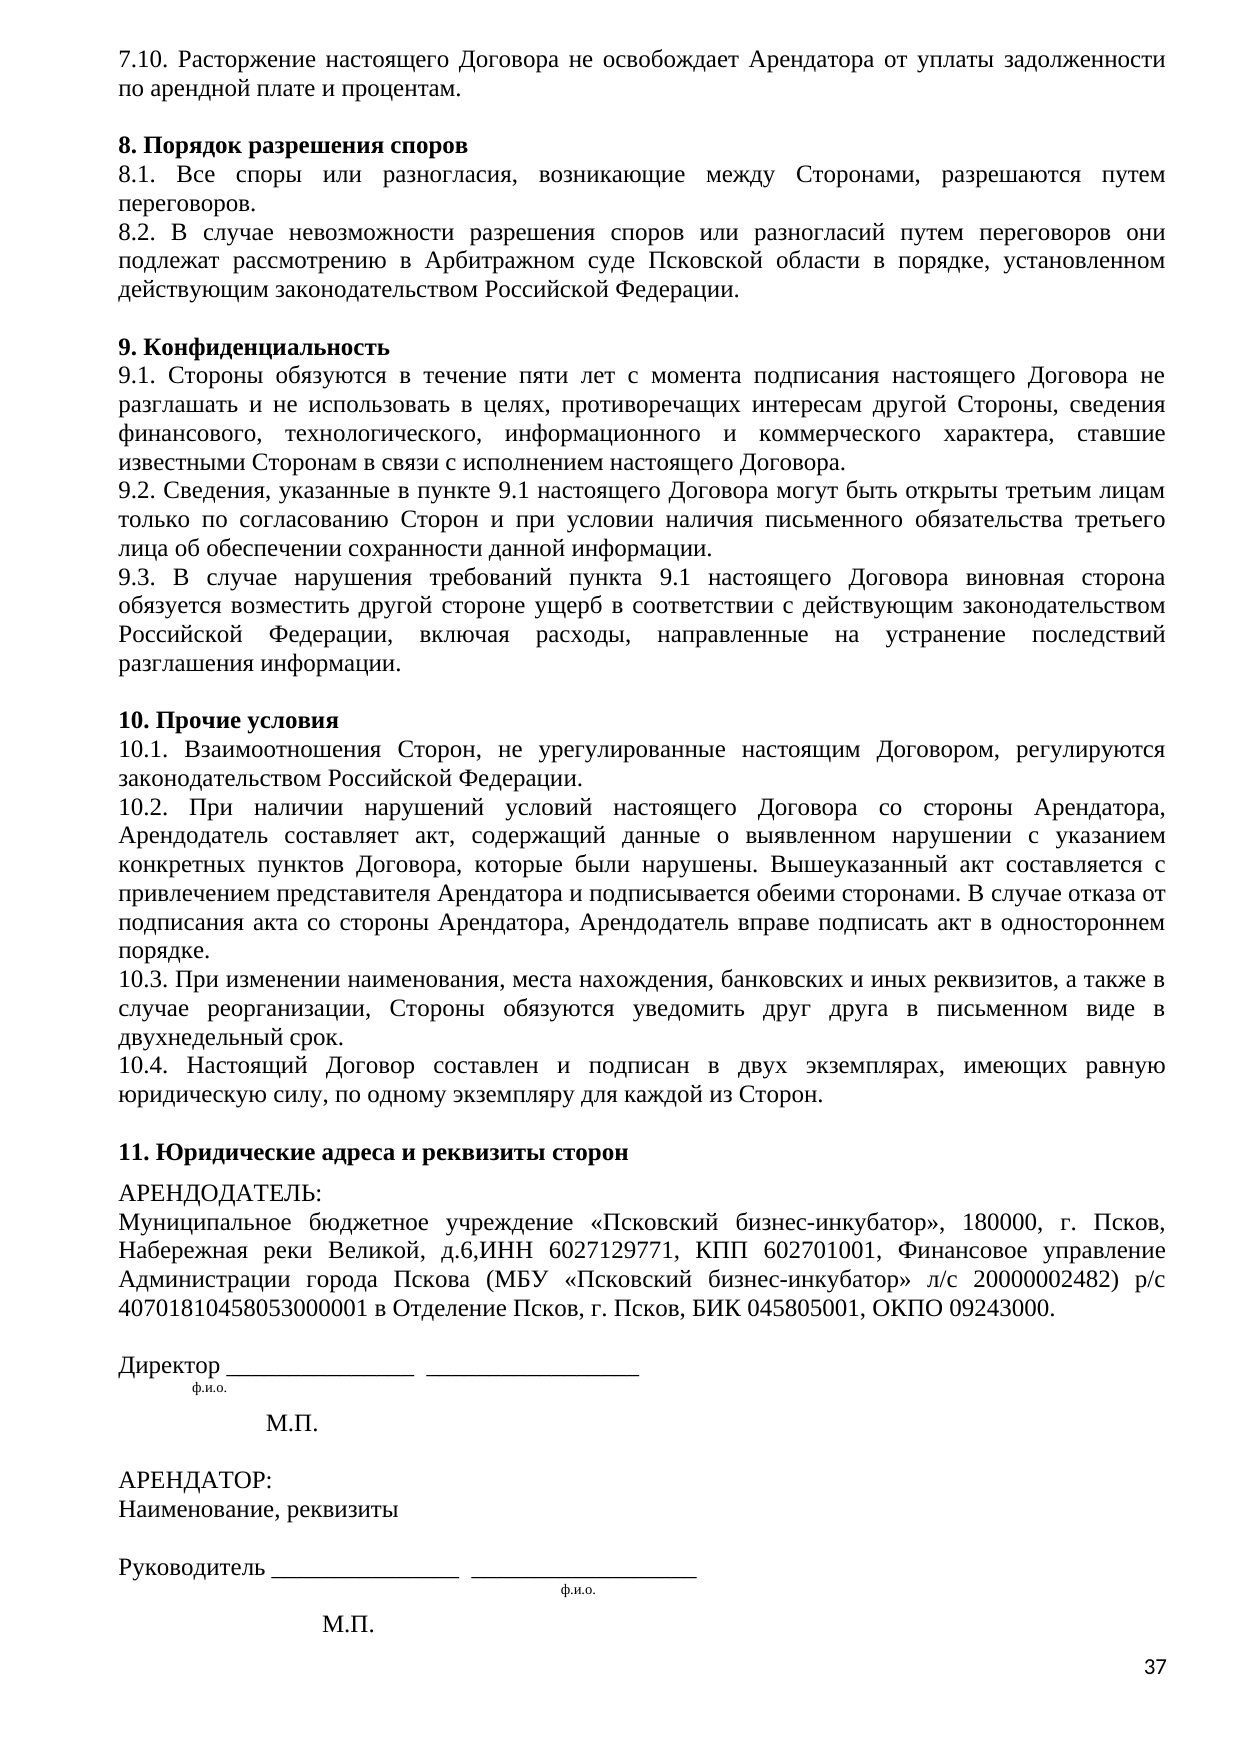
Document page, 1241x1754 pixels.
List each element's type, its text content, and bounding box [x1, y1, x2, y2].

text ф.и.о. [487, 1581, 1167, 1609]
text М.П. [192, 1609, 1167, 1638]
text 11. Юридические адреса и реквизиты сторон [118, 1137, 1167, 1166]
text 9.3. В случае нарушения требований пункта 9.1 настоящего Договора виновная сторона обязуется возместить другой стороне ущерб в соответствии с действующим законодательством Российской Федерации, включая расходы, направленные на устранение последствий разглашения информации. [118, 562, 1167, 677]
text 10. Прочие условия [118, 706, 1167, 734]
text 10.3. При изменении наименования, места нахождения, банковских и иных реквизитов, а также в случае реорганизации, Стороны обязуются уведомить друг друга в письменном виде в двухнедельный срок. [118, 964, 1167, 1051]
text ф.и.о. [118, 1379, 1167, 1408]
text 9.2. Сведения, указанные в пункте 9.1 настоящего Договора могут быть открыты третьим лицам только по согласованию Сторон и при условии наличия письменного обязательства третьего лица об обеспечении сохранности данной информации. [118, 476, 1167, 562]
text М.П. [192, 1408, 1167, 1437]
text Руководитель _______________ __________________ [118, 1552, 1167, 1581]
text АРЕНДОДАТЕЛЬ: [118, 1178, 1167, 1207]
text 10.1. Взаимоотношения Сторон, не урегулированные настоящим Договором, регулируются законодательством Российской Федерации. [118, 734, 1167, 792]
text 8.1. Все споры или разногласия, возникающие между Сторонами, разрешаются путем переговоров. [118, 159, 1167, 217]
text 7.10. Расторжение настоящего Договора не освобождает Арендатора от уплаты задолженности по арендной плате и процентам. [118, 44, 1167, 102]
text 8. Порядок разрешения споров [118, 131, 1167, 159]
text Наименование, реквизиты [118, 1494, 1167, 1523]
text 10.2. При наличии нарушений условий настоящего Договора со стороны Арендатора, Арендодатель составляет акт, содержащий данные о выявленном нарушении с указанием конкретных пунктов Договора, которые были нарушены. Вышеуказанный акт составляется с привлечением представителя Арендатора и подписывается обеими сторонами. В случае отказа от подписания акта со стороны Арендатора, Арендодатель вправе подписать акт в одностороннем порядке. [118, 792, 1167, 964]
text 9. Конфиденциальность [118, 332, 1167, 361]
text Директор _______________ _________________ [118, 1351, 1167, 1379]
text Муниципальное бюджетное учреждение «Псковский бизнес-инкубатор», 180000, г. Псков, Набережная реки Великой, д.6,ИНН 6027129771, КПП 602701001, Финансовое управление Администрации города Пскова (МБУ «Псковский бизнес-инкубатор» л/с 20000002482) р/с 40701810458053000001 в Отделение Псков, г. Псков, БИК 045805001, ОКПО 09243000. [118, 1207, 1167, 1322]
text АРЕНДАТОР: [118, 1466, 1167, 1494]
text 9.1. Стороны обязуются в течение пяти лет с момента подписания настоящего Договора не разглашать и не использовать в целях, противоречащих интересам другой Стороны, сведения финансового, технологического, информационного и коммерческого характера, ставшие известными Сторонам в связи с исполнением настоящего Договора. [118, 361, 1167, 476]
text 10.4. Настоящий Договор составлен и подписан в двух экземплярах, имеющих равную юридическую силу, по одному экземпляру для каждой из Сторон. [118, 1051, 1167, 1108]
text 8.2. В случае невозможности разрешения споров или разногласий путем переговоров они подлежат рассмотрению в Арбитражном суде Псковской области в порядке, установленном действующим законодательством Российской Федерации. [118, 217, 1167, 303]
